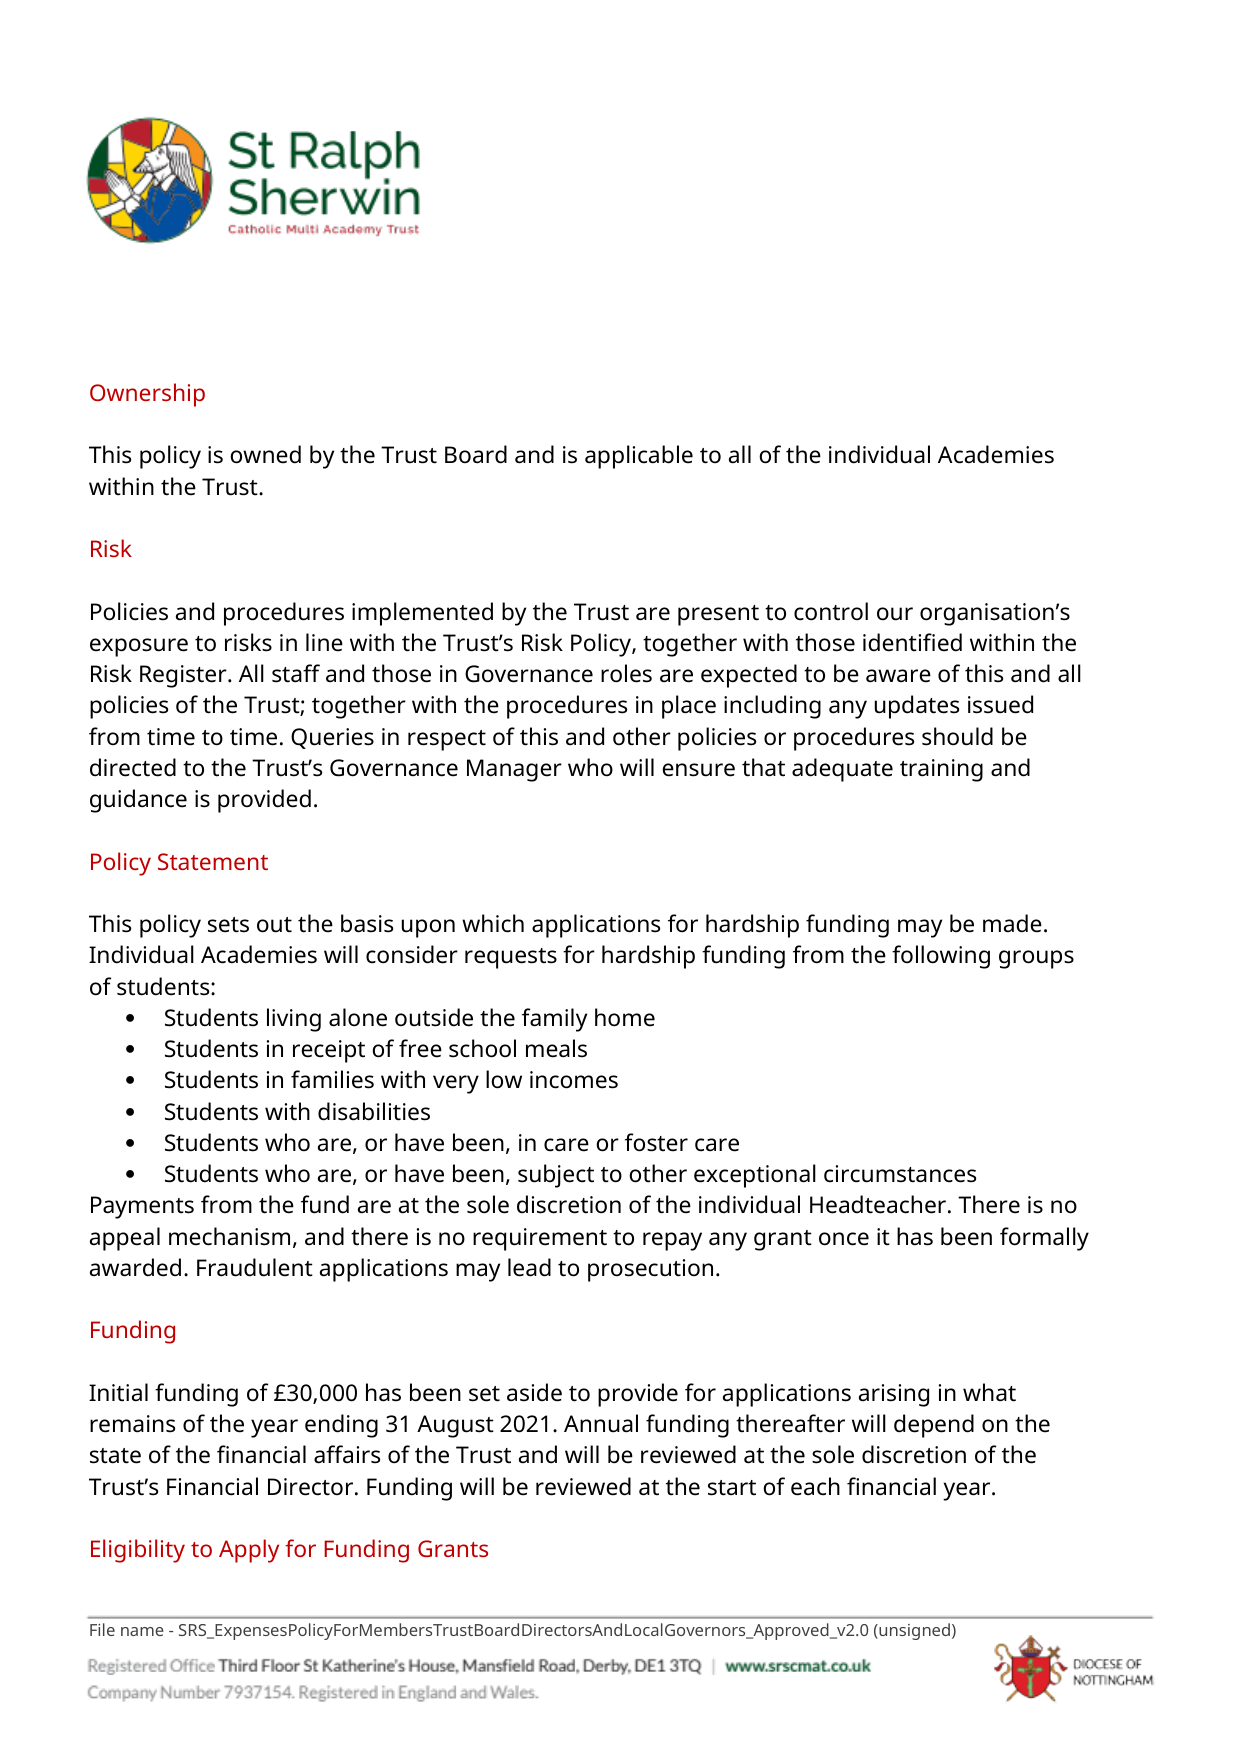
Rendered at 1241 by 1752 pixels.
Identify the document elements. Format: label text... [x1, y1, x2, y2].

list Students in receipt of free school meals [126, 1033, 1094, 1064]
text Policies and procedures implemented by the Trust are present to control our organisation’s exposure to risks in line with the Trust’s Risk Policy, together with those identified within the Risk Register. All staff and those in Governance roles are expected to be aware of this and all policies of the Trust; together with the procedures in place including any updates issued from time to time. Queries in respect of this and other policies or procedures should be directed to the Trust’s Governance Manager who will ensure that adequate training and guidance is provided. [88, 596, 1094, 814]
list Students who are, or have been, in care or foster care [126, 1127, 1094, 1158]
text Eligibility to Apply for Funding Grants [88, 1533, 1094, 1564]
text Funding [88, 1314, 1094, 1346]
list Students living alone outside the family home [126, 1002, 1094, 1033]
text Payments from the fund are at the sole discretion of the individual Headteacher. There is no appeal mechanism, and there is no requirement to repay any grant once it has been formally awarded. Fraudulent applications may lead to prosecution. [88, 1189, 1094, 1283]
text This policy is owned by the Trust Board and is applicable to all of the individual Academies within the Trust. [88, 439, 1094, 502]
list Students with disabilities [126, 1096, 1094, 1127]
list Students in families with very low incomes [126, 1064, 1094, 1096]
text This policy sets out the basis upon which applications for hardship funding may be made. Individual Academies will consider requests for hardship funding from the following groups of students: [88, 908, 1094, 1002]
text Ownership [88, 377, 1094, 408]
text Initial funding of £30,000 has been set aside to provide for applications arising in what remains of the year ending 31 August 2021. Annual funding thereafter will depend on the state of the financial affairs of the Trust and will be reviewed at the sole discretion of the Trust’s Financial Director. Funding will be reviewed at the start of each financial year. [88, 1377, 1094, 1502]
text Policy Statement [88, 846, 1094, 877]
text Risk [88, 533, 1094, 564]
list Students who are, or have been, subject to other exceptional circumstances [126, 1158, 1094, 1189]
